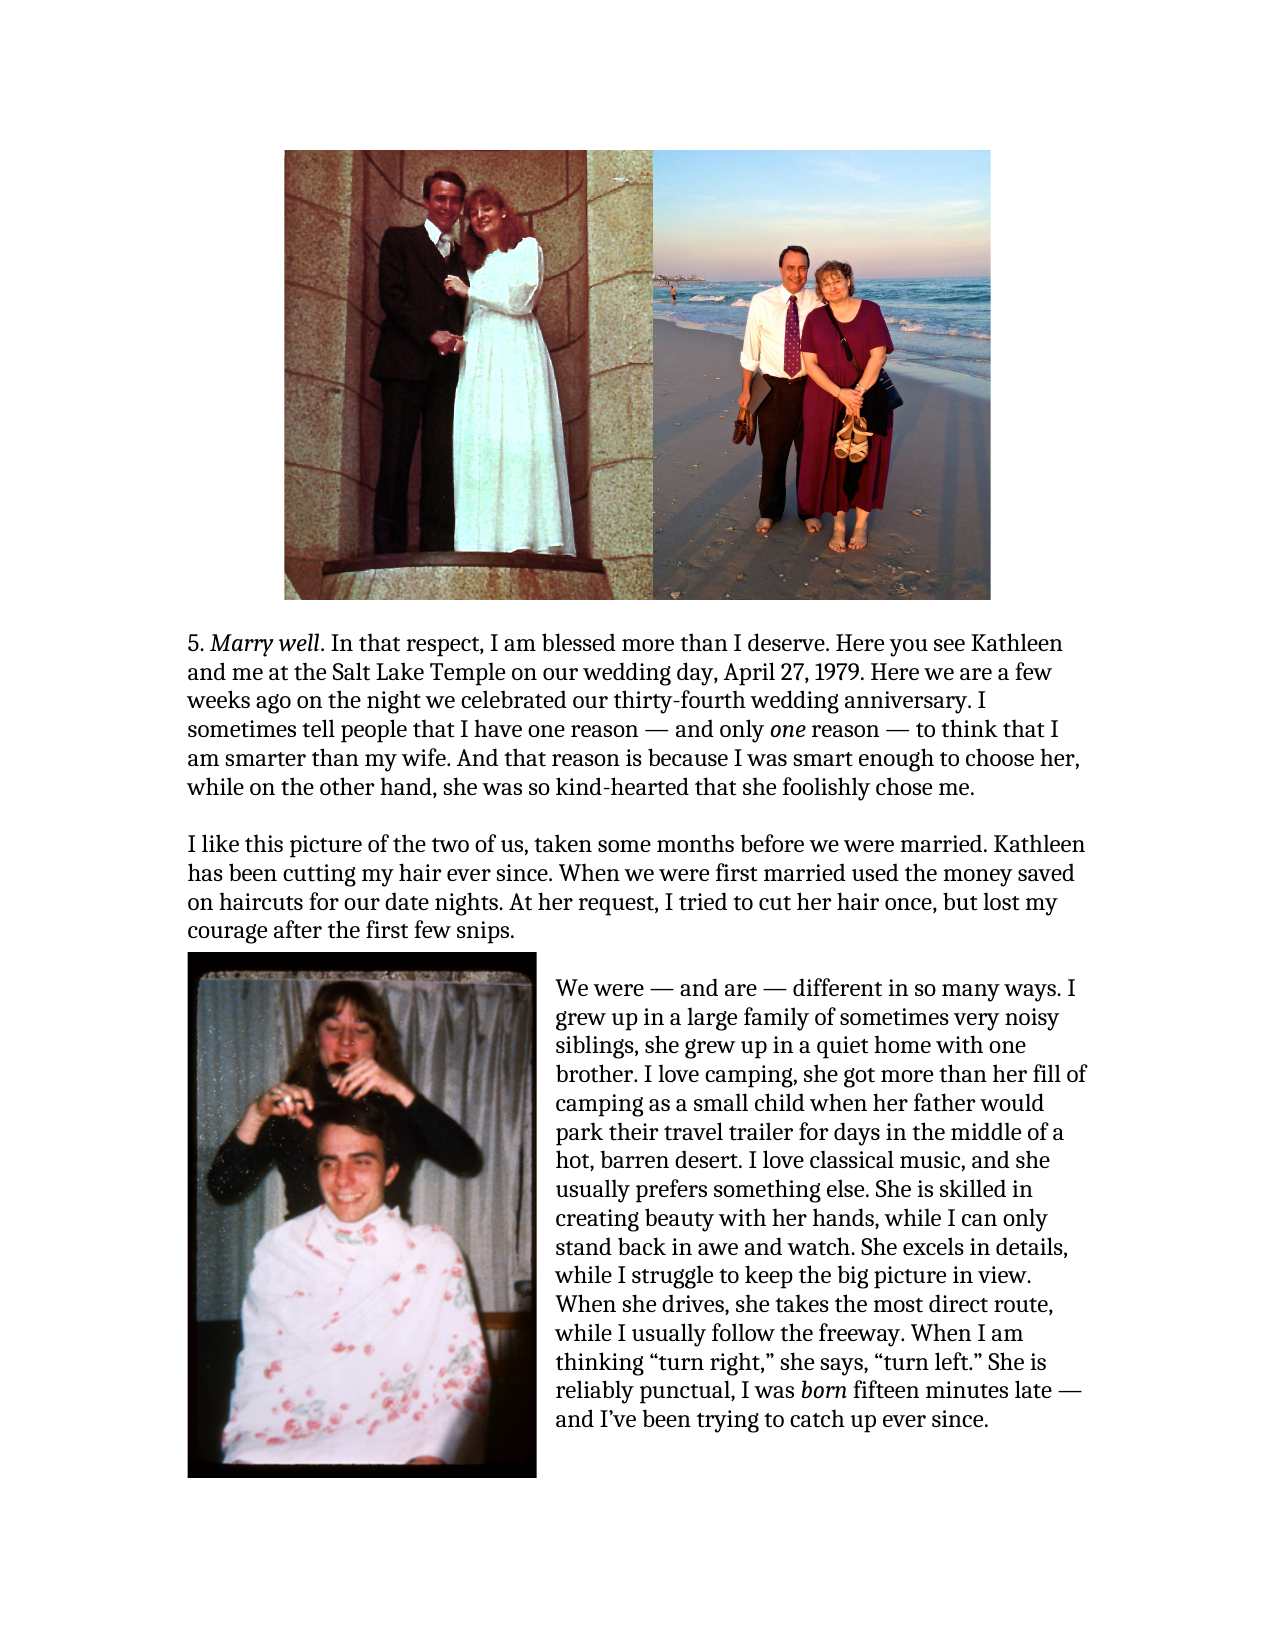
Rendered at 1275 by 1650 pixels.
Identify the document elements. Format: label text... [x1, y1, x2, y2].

text 5. Marry well. In that respect, I am blessed more than I deserve. Here you see Kathleen and me at the Salt Lake Temple on our wedding day, April 27, 1979. Here we are a few weeks ago on the night we celebrated our thirty-fourth wedding anniversary. I sometimes tell people that I have one reason — and only one reason — to think that I am smarter than my wife. And that reason is because I was smart enough to choose her, while on the other hand, she was so kind-hearted that she foolishly chose me. [187, 629, 1087, 801]
picture [284, 150, 991, 600]
text I like this picture of the two of us, taken some months before we were married. Kathleen has been cutting my hair ever since. When we were first married used the money saved on haircuts for our date nights. At her request, I tried to cut her hair once, but lost my courage after the first few snips. [187, 830, 1087, 945]
text We were — and are — different in so many ways. I grew up in a large family of sometimes very noisy siblings, she grew up in a quiet home with one brother. I love camping, she got more than her fill of camping as a small child when her father would park their travel trailer for days in the middle of a hot, barren desert. I love classical music, and she usually prefers something else. She is skilled in creating beauty with her hands, while I can only stand back in awe and watch. She excels in details, while I struggle to keep the big picture in view. When she drives, she takes the most direct route, while I usually follow the freeway. When I am thinking “turn right,” she says, “turn left.” She is reliably punctual, I was born fifteen minutes late — and I’ve been trying to catch up ever since. [537, 974, 1087, 1434]
picture [187, 952, 537, 1478]
